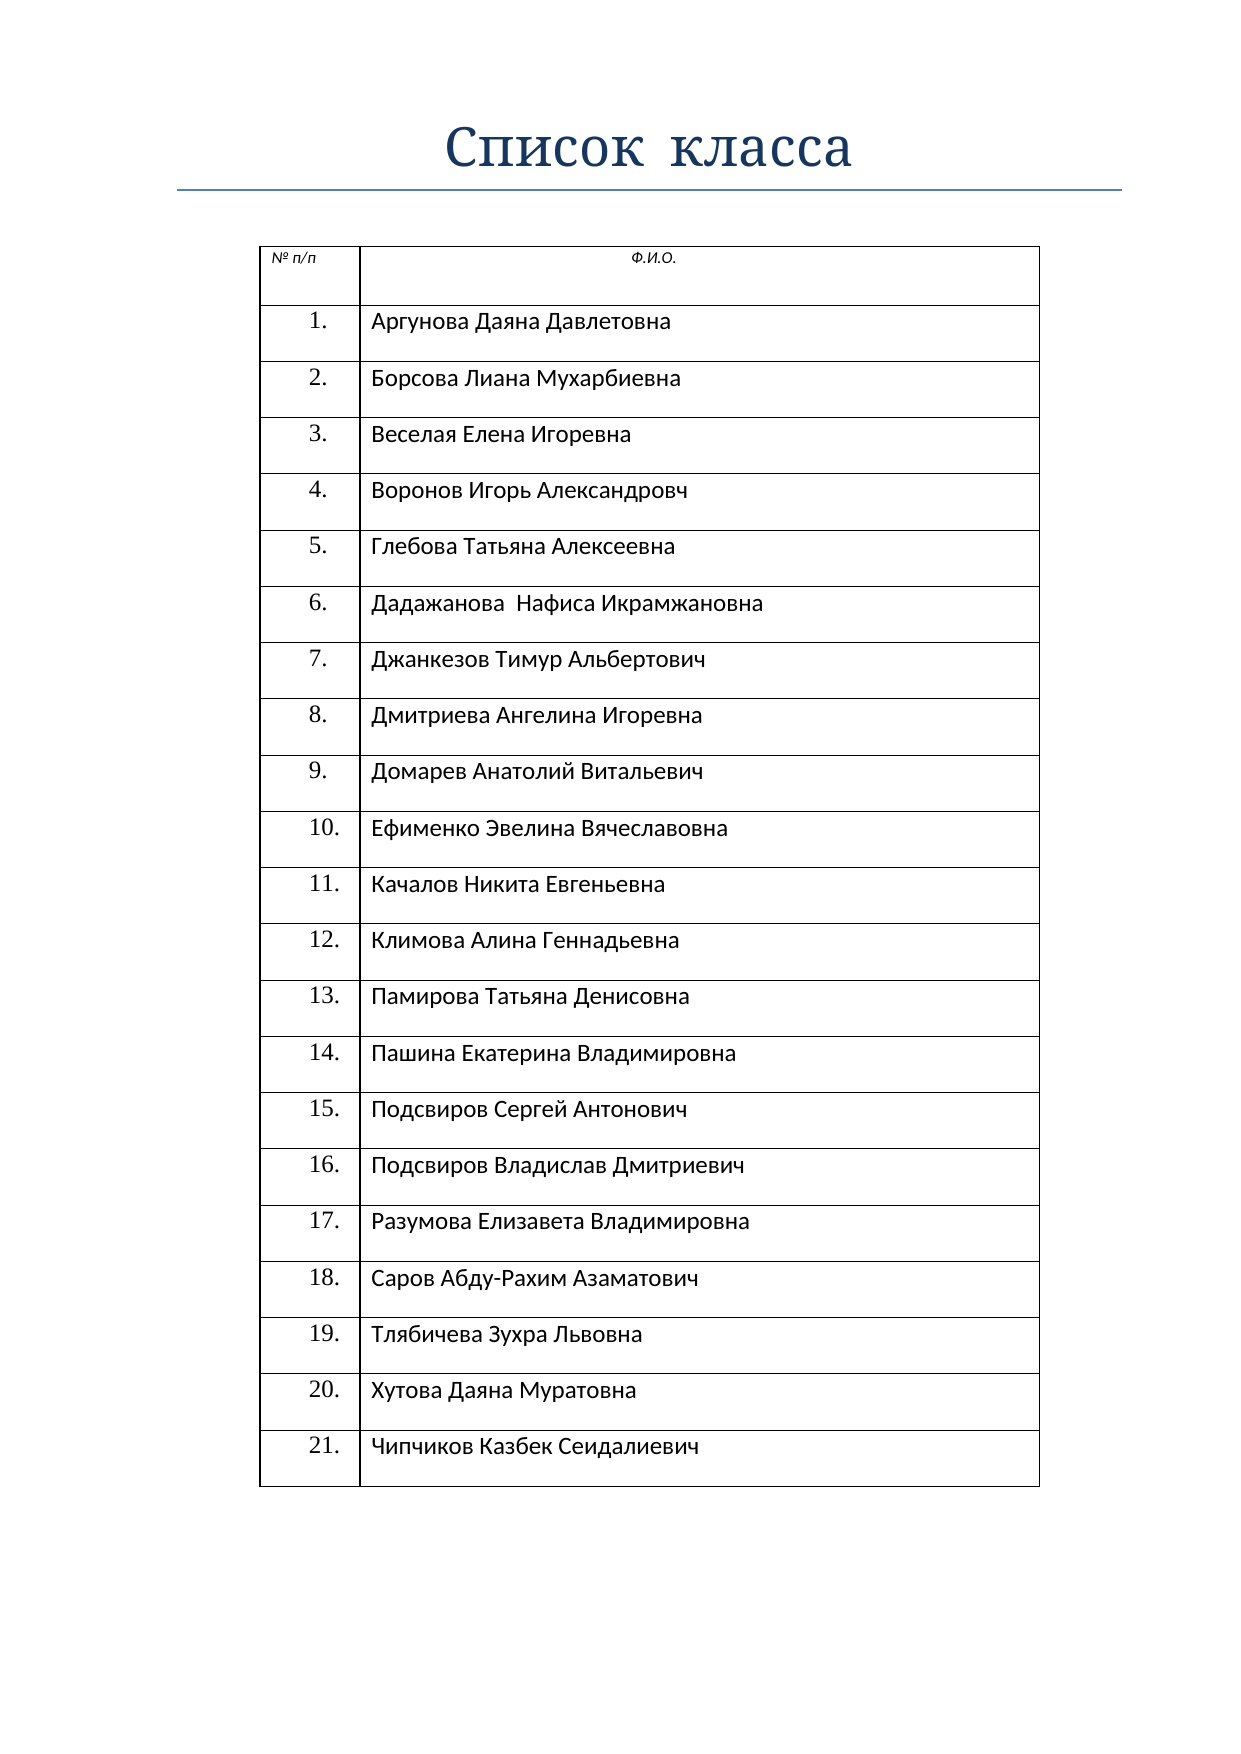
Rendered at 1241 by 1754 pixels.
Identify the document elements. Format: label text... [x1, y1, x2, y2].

table_cell [261, 812, 359, 867]
title Список класса [177, 118, 1122, 189]
table_cell Хутова Даяна Муратовна [361, 1374, 1039, 1429]
table_cell [261, 1037, 359, 1092]
table_cell [261, 418, 359, 473]
table_cell [261, 1318, 359, 1373]
table_cell Разумова Елизавета Владимировна [361, 1206, 1039, 1261]
table_cell [261, 1374, 359, 1429]
table_header Ф.И.О. [361, 247, 1039, 304]
table_cell [261, 868, 359, 923]
table_cell [261, 643, 359, 698]
table_cell Подсвиров Владислав Дмитриевич [361, 1149, 1039, 1204]
table_cell Дмитриева Ангелина Игоревна [361, 699, 1039, 754]
table_cell Памирова Татьяна Денисовна [361, 981, 1039, 1036]
table_cell Чипчиков Казбек Сеидалиевич [361, 1431, 1039, 1486]
table_cell [261, 1149, 359, 1204]
table_cell [261, 756, 359, 811]
table_cell [261, 1093, 359, 1148]
table_cell [261, 587, 359, 642]
table_cell Домарев Анатолий Витальевич [361, 756, 1039, 811]
table_cell Климова Алина Геннадьевна [361, 924, 1039, 979]
table_cell [261, 474, 359, 529]
table_cell Пашина Екатерина Владимировна [361, 1037, 1039, 1092]
table_cell Борсова Лиана Мухарбиевна [361, 362, 1039, 417]
table_cell [261, 699, 359, 754]
table_cell Веселая Елена Игоревна [361, 418, 1039, 473]
table_cell [261, 306, 359, 361]
table_cell Подсвиров Сергей Антонович [361, 1093, 1039, 1148]
table_cell Глебова Татьяна Алексеевна [361, 531, 1039, 586]
table_cell [261, 1431, 359, 1486]
table_cell Качалов Никита Евгеньевна [361, 868, 1039, 923]
table_cell Джанкезов Тимур Альбертович [361, 643, 1039, 698]
table_cell Аргунова Даяна Давлетовна [361, 306, 1039, 361]
table_cell [261, 531, 359, 586]
table_cell [261, 924, 359, 979]
table_cell Дадажанова Нафиса Икрамжановна [361, 587, 1039, 642]
table_cell Воронов Игорь Александровч [361, 474, 1039, 529]
table_cell Саров Абду-Рахим Азаматович [361, 1262, 1039, 1317]
table_cell Ефименко Эвелина Вячеславовна [361, 812, 1039, 867]
table_cell [261, 362, 359, 417]
table_cell [261, 1206, 359, 1261]
table_cell Тлябичева Зухра Львовна [361, 1318, 1039, 1373]
table_header № п/п [261, 247, 359, 304]
table_cell [261, 981, 359, 1036]
table_cell [261, 1262, 359, 1317]
